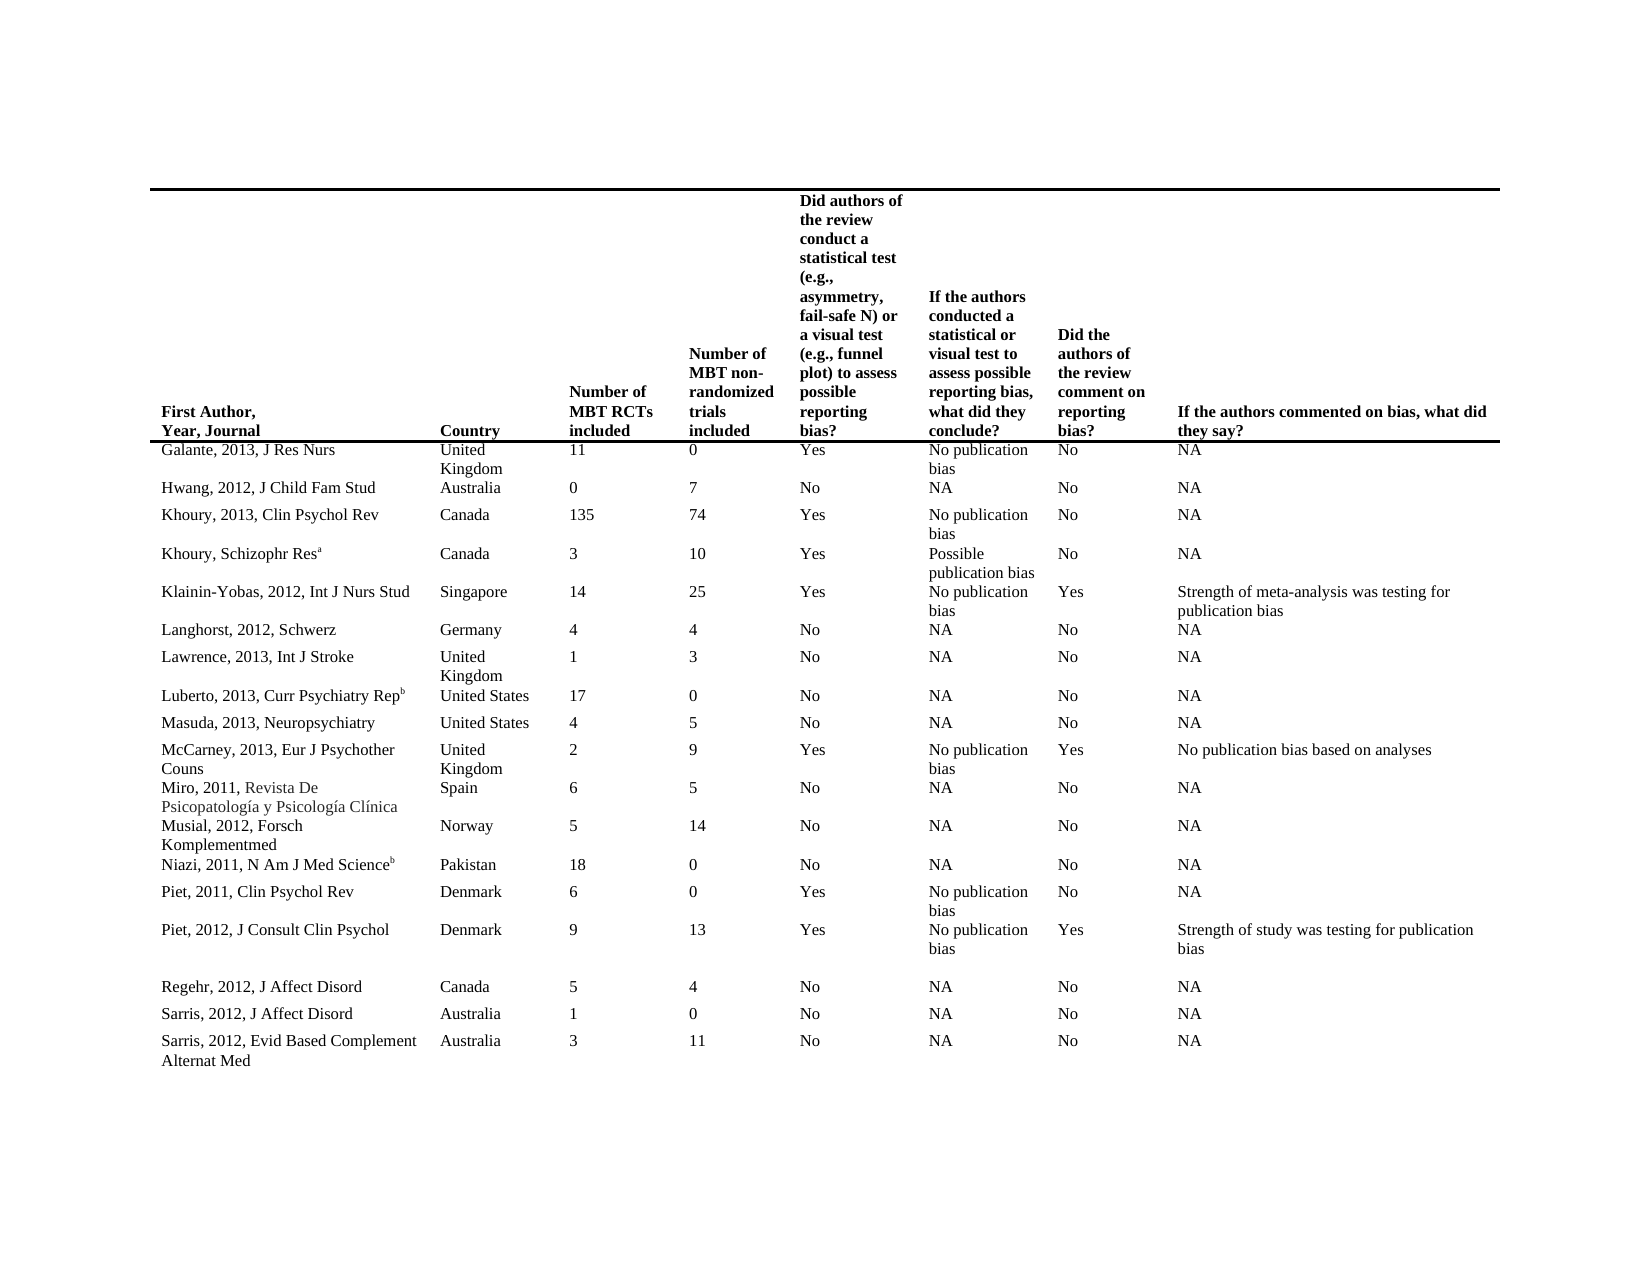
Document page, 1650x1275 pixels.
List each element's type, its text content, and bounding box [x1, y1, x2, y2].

table_cell 0 [678, 854, 788, 881]
table_cell Yes [788, 881, 917, 920]
table_cell No [788, 977, 917, 1004]
table_cell United Kingdom [429, 647, 558, 685]
table_cell No publication bias [917, 505, 1046, 543]
table_cell NA [1166, 1004, 1500, 1031]
table_cell Strength of study was testing for publication bias [1166, 920, 1500, 977]
table_cell NA [1166, 443, 1500, 478]
table_cell No [788, 712, 917, 739]
table_cell Regehr, 2012, J Affect Disord [150, 977, 428, 1004]
table_cell NA [917, 712, 1046, 739]
table_cell Hwang, 2012, J Child Fam Stud [150, 478, 428, 505]
table_cell 11 [678, 1031, 788, 1069]
table_cell 5 [558, 816, 678, 854]
table_cell Khoury, 2013, Clin Psychol Rev [150, 505, 428, 543]
table_cell NA [917, 647, 1046, 685]
table_cell Luberto, 2013, Curr Psychiatry Repb [150, 685, 428, 712]
table_header Did authors of the review conduct a statistical test (e.g., asymmetry, fail-safe N) or a visual test (e.g., funnel plot) to assess possible reporting bias? [788, 191, 917, 440]
table_cell NA [1166, 544, 1500, 582]
table_cell NA [917, 620, 1046, 647]
table_cell Miro, 2011, Revista De Psicopatología y Psicología Clínica [150, 778, 428, 816]
table_cell No publication bias [917, 582, 1046, 620]
table_cell 7 [678, 478, 788, 505]
table_cell Klainin-Yobas, 2012, Int J Nurs Stud [150, 582, 428, 620]
table_cell No [788, 1004, 917, 1031]
table_cell No [1046, 620, 1166, 647]
table_cell Musial, 2012, Forsch Komplementmed [150, 816, 428, 854]
table_cell Yes [788, 920, 917, 977]
table_cell No [1046, 977, 1166, 1004]
table_cell NA [1166, 712, 1500, 739]
table_cell NA [917, 478, 1046, 505]
table_cell NA [1166, 505, 1500, 543]
table_cell No [788, 478, 917, 505]
table_header If the authors conducted a statistical or visual test to assess possible reporting bias, what did they conclude? [917, 191, 1046, 440]
table_cell 3 [558, 1031, 678, 1069]
table_cell Spain [429, 778, 558, 816]
table_cell No [1046, 854, 1166, 881]
table_cell NA [1166, 816, 1500, 854]
table_cell 5 [558, 977, 678, 1004]
table_cell 74 [678, 505, 788, 543]
table_cell Niazi, 2011, N Am J Med Scienceb [150, 854, 428, 881]
table_cell Australia [429, 1004, 558, 1031]
table_cell 6 [558, 778, 678, 816]
table_cell 0 [678, 881, 788, 920]
table_header Number of MBT non-randomized trials included [678, 191, 788, 440]
table_cell Yes [1046, 739, 1166, 778]
table_cell No publication bias [917, 920, 1046, 977]
table_cell No [1046, 544, 1166, 582]
table_cell Yes [788, 544, 917, 582]
table_cell No [788, 685, 917, 712]
table_cell Langhorst, 2012, Schwerz [150, 620, 428, 647]
table_cell No [1046, 685, 1166, 712]
table_cell NA [917, 977, 1046, 1004]
table_cell Canada [429, 544, 558, 582]
table_cell NA [917, 854, 1046, 881]
table_cell 4 [678, 977, 788, 1004]
table_cell Yes [788, 582, 917, 620]
table_cell Yes [788, 505, 917, 543]
table_cell Yes [788, 739, 917, 778]
table_cell Denmark [429, 881, 558, 920]
table_cell Pakistan [429, 854, 558, 881]
table_cell Germany [429, 620, 558, 647]
table_cell 2 [558, 739, 678, 778]
table_cell No publication bias based on analyses [1166, 739, 1500, 778]
table_cell Canada [429, 977, 558, 1004]
table_cell 135 [558, 505, 678, 543]
table_cell Australia [429, 1031, 558, 1069]
table_cell No [788, 620, 917, 647]
table_cell Piet, 2012, J Consult Clin Psychol [150, 920, 428, 977]
table_cell 14 [678, 816, 788, 854]
table_cell United States [429, 712, 558, 739]
table_header Number of MBT RCTs included [558, 191, 678, 440]
table_cell 4 [558, 620, 678, 647]
table_cell No [1046, 478, 1166, 505]
table_cell Sarris, 2012, Evid Based Complement Alternat Med [150, 1031, 428, 1069]
table_header If the authors commented on bias, what did they say? [1166, 191, 1500, 440]
table_cell United Kingdom [429, 739, 558, 778]
table_cell No [1046, 816, 1166, 854]
table_cell Singapore [429, 582, 558, 620]
table_cell NA [917, 1004, 1046, 1031]
table_cell No [788, 1031, 917, 1069]
table_cell 9 [678, 739, 788, 778]
table_cell Norway [429, 816, 558, 854]
table_cell NA [1166, 620, 1500, 647]
table_cell No [1046, 712, 1166, 739]
table_cell No [788, 854, 917, 881]
table_cell 0 [678, 443, 788, 478]
table_cell 9 [558, 920, 678, 977]
table_cell 5 [678, 712, 788, 739]
table_cell 0 [678, 685, 788, 712]
table_cell NA [917, 816, 1046, 854]
table_cell Galante, 2013, J Res Nurs [150, 443, 428, 478]
table_cell 1 [558, 1004, 678, 1031]
table_cell NA [1166, 778, 1500, 816]
table_cell No [1046, 647, 1166, 685]
table_cell No [1046, 505, 1166, 543]
table_cell NA [1166, 977, 1500, 1004]
table_cell United Kingdom [429, 443, 558, 478]
table_cell 14 [558, 582, 678, 620]
table_cell Denmark [429, 920, 558, 977]
table_cell No [788, 816, 917, 854]
table_cell NA [917, 685, 1046, 712]
table_cell Lawrence, 2013, Int J Stroke [150, 647, 428, 685]
table_cell Australia [429, 478, 558, 505]
table_cell Yes [1046, 582, 1166, 620]
table_cell 5 [678, 778, 788, 816]
table_cell NA [1166, 881, 1500, 920]
table_cell No [788, 647, 917, 685]
table_cell McCarney, 2013, Eur J Psychother Couns [150, 739, 428, 778]
table_cell Yes [1046, 920, 1166, 977]
table_cell 0 [678, 1004, 788, 1031]
table_cell No publication bias [917, 881, 1046, 920]
table_cell Possible publication bias [917, 544, 1046, 582]
table_cell 6 [558, 881, 678, 920]
table_cell No [788, 778, 917, 816]
table_cell NA [917, 1031, 1046, 1069]
table_cell United States [429, 685, 558, 712]
table_cell 18 [558, 854, 678, 881]
table_cell NA [1166, 1031, 1500, 1069]
table_cell NA [1166, 685, 1500, 712]
table_header Country [429, 191, 558, 440]
table_cell NA [1166, 854, 1500, 881]
table_cell Canada [429, 505, 558, 543]
table_cell 3 [558, 544, 678, 582]
table_cell 10 [678, 544, 788, 582]
table_cell 1 [558, 647, 678, 685]
table_cell 17 [558, 685, 678, 712]
table_cell Piet, 2011, Clin Psychol Rev [150, 881, 428, 920]
table_cell Sarris, 2012, J Affect Disord [150, 1004, 428, 1031]
table_cell NA [1166, 647, 1500, 685]
table_cell 4 [678, 620, 788, 647]
table_header Did the authors of the review comment on reporting bias? [1046, 191, 1166, 440]
table_cell Strength of meta-analysis was testing for publication bias [1166, 582, 1500, 620]
table_cell Masuda, 2013, Neuropsychiatry [150, 712, 428, 739]
table_cell No publication bias [917, 739, 1046, 778]
table_cell No publication bias [917, 443, 1046, 478]
table_header First Author, Year, Journal [150, 191, 428, 440]
table_cell Yes [788, 443, 917, 478]
table_cell 4 [558, 712, 678, 739]
table_cell No [1046, 778, 1166, 816]
table_cell NA [917, 778, 1046, 816]
table_cell No [1046, 443, 1166, 478]
table_cell NA [1166, 478, 1500, 505]
table_cell 25 [678, 582, 788, 620]
table_cell No [1046, 1031, 1166, 1069]
table_cell No [1046, 1004, 1166, 1031]
table_cell 11 [558, 443, 678, 478]
table_cell No [1046, 881, 1166, 920]
table_cell 13 [678, 920, 788, 977]
table_cell 3 [678, 647, 788, 685]
table_cell 0 [558, 478, 678, 505]
table_cell Khoury, Schizophr Resa [150, 544, 428, 582]
